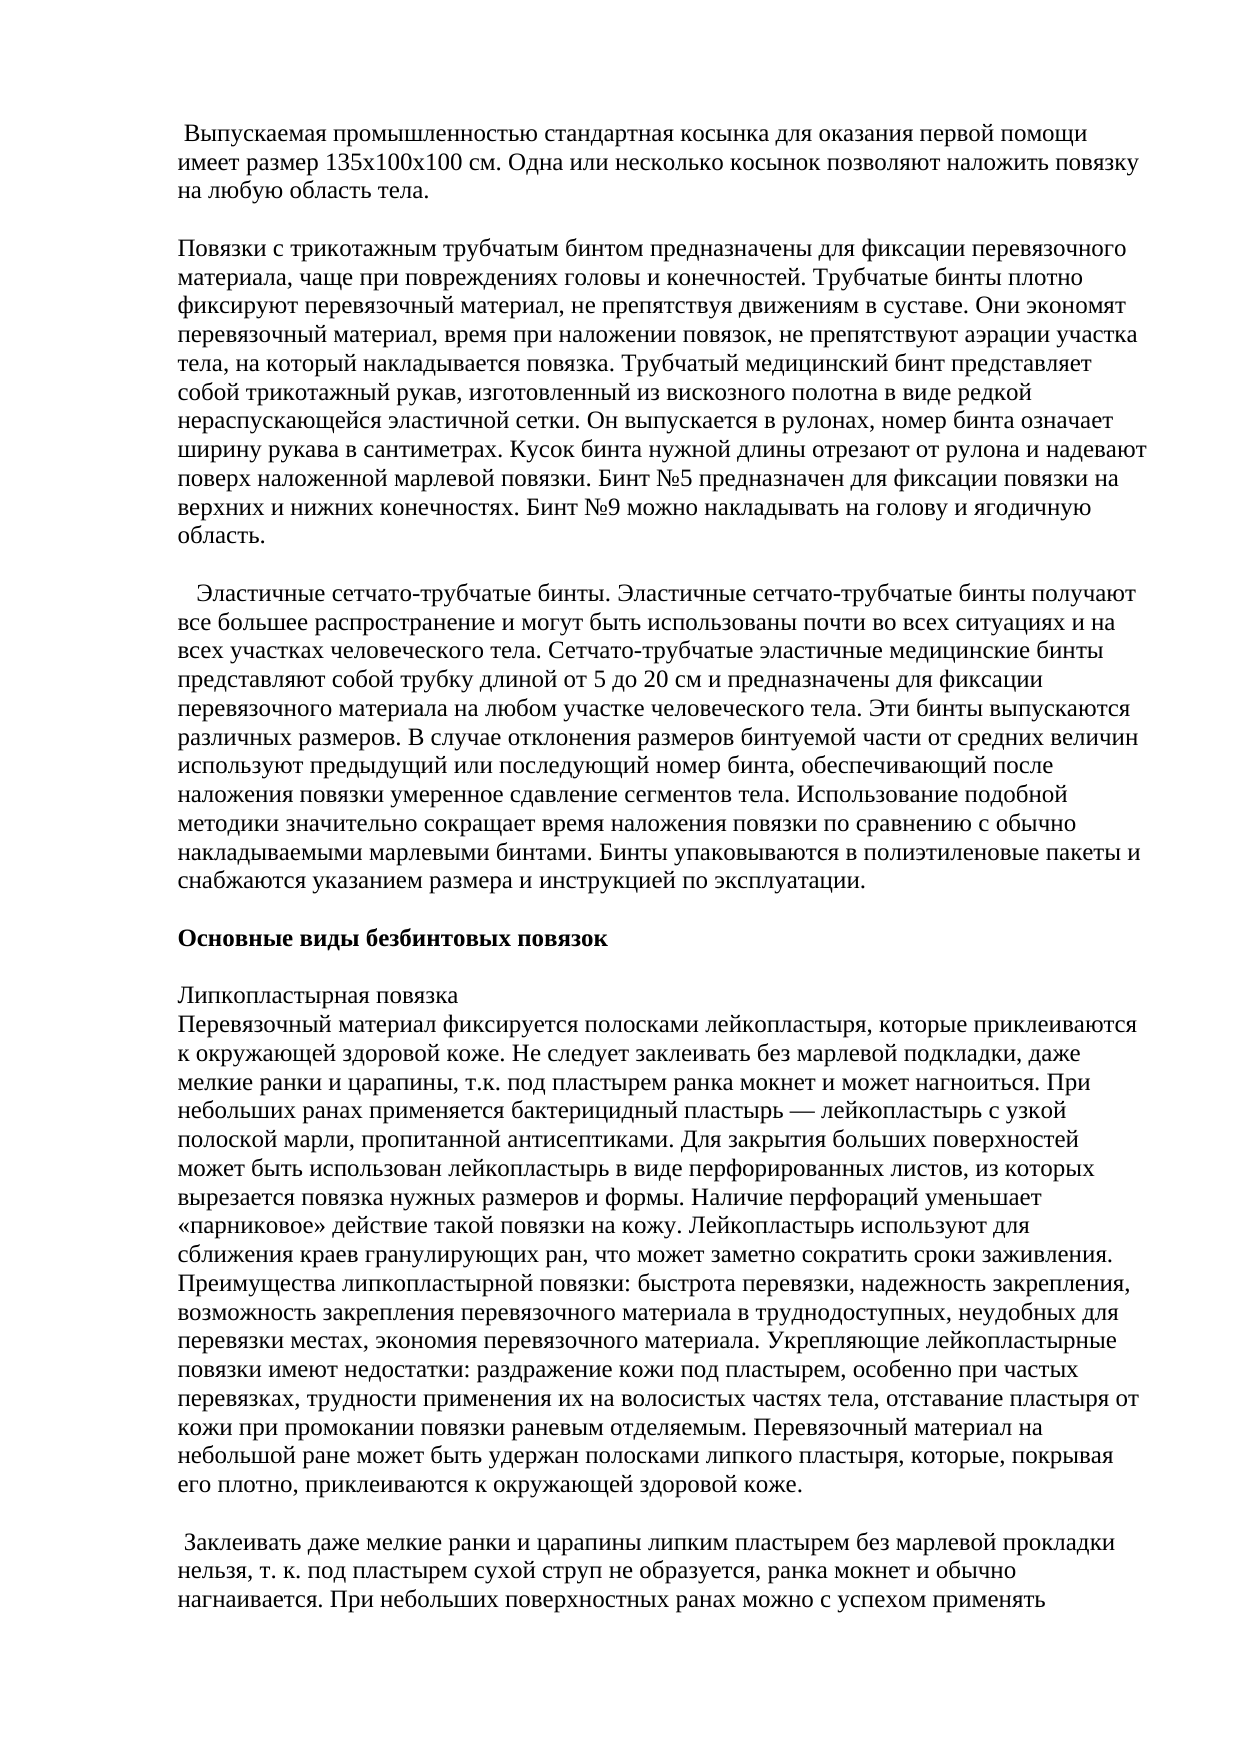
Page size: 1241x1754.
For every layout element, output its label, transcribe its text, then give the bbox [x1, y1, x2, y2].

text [177, 1527, 1152, 1613]
text Липкопластырная повязка [177, 981, 1152, 1009]
text Выпускаемая промышленностью стандартная косынка для оказания первой помощи имеет размер 135x100x100 см. Одна или несколько косынок позволяют наложить повязку на любую область тела. [177, 118, 1152, 204]
text Эластичные сетчато-трубчатые бинты. Эластичные сетчато-трубчатые бинты получают все большее распространение и могут быть использованы почти во всех ситуациях и на всех участках человеческого тела. Сетчато-трубчатые эластичные медицинские бинты представляют собой трубку длиной от 5 до 20 см и предназначены для фиксации перевязочного материала на любом участке человеческого тела. Эти бинты выпускаются различных размеров. В случае отклонения размеров бинтуемой части от средних величин используют предыдущий или последующий номер бинта, обеспечивающий после наложения повязки умеренное сдавление сегментов тела. Использование подобной методики значительно сокращает время наложения повязки по сравнению с обычно накладываемыми марлевыми бинтами. Бинты упаковываются в полиэтиленовые пакеты и снабжаются указанием размера и инструкцией по эксплуатации. [177, 578, 1152, 894]
text Перевязочный материал фиксируется полосками лейкопластыря, которые приклеиваются к окружающей здоровой коже. Не следует заклеивать без марлевой подкладки, даже мелкие ранки и царапины, т.к. под пластырем ранка мокнет и может нагноиться. При небольших ранах применяется бактерицидный пластырь — лейкопластырь с узкой полоской марли, пропитанной антисептиками. Для закрытия больших поверхностей может быть использован лейкопластырь в виде перфорированных листов, из которых вырезается повязка нужных размеров и формы. Наличие перфораций уменьшает «парниковое» действие такой повязки на кожу. Лейкопластырь используют для сближения краев гранулирующих ран, что может заметно сократить сроки заживления. Преимущества липкопластырной повязки: быстрота перевязки, надежность закрепления, возможность закрепления перевязочного материала в труднодоступных, неудобных для перевязки местах, экономия перевязочного материала. Укрепляющие лейкопластырные повязки имеют недостатки: раздражение кожи под пластырем, особенно при частых перевязках, трудности применения их на волосистых частях тела, отставание пластыря от кожи при промокании повязки раневым отделяемым. Перевязочный материал на небольшой ране может быть удержан полосками липкого пластыря, которые, покрывая его плотно, приклеиваются к окружающей здоровой коже. [177, 1009, 1152, 1498]
text Повязки с трикотажным трубчатым бинтом предназначены для фиксации перевязочного материала, чаще при повреждениях головы и конечностей. Трубчатые бинты плотно фиксируют перевязочный материал, не препятствуя движениям в суставе. Они экономят перевязочный материал, время при наложении повязок, не препятствуют аэрации участка тела, на который накладывается повязка. Трубчатый медицинский бинт представляет собой трикотажный рукав, изготовленный из вискозного полотна в виде редкой нераспускающейся эластичной сетки. Он выпускается в рулонах, номер бинта означает ширину рукава в сантиметрах. Кусок бинта нужной длины отрезают от рулона и надевают поверх наложенной марлевой повязки. Бинт №5 предназначен для фиксации повязки на верхних и нижних конечностях. Бинт №9 можно накладывать на голову и ягодичную область. [177, 233, 1152, 549]
text Основные виды безбинтовых повязок [177, 923, 1152, 952]
